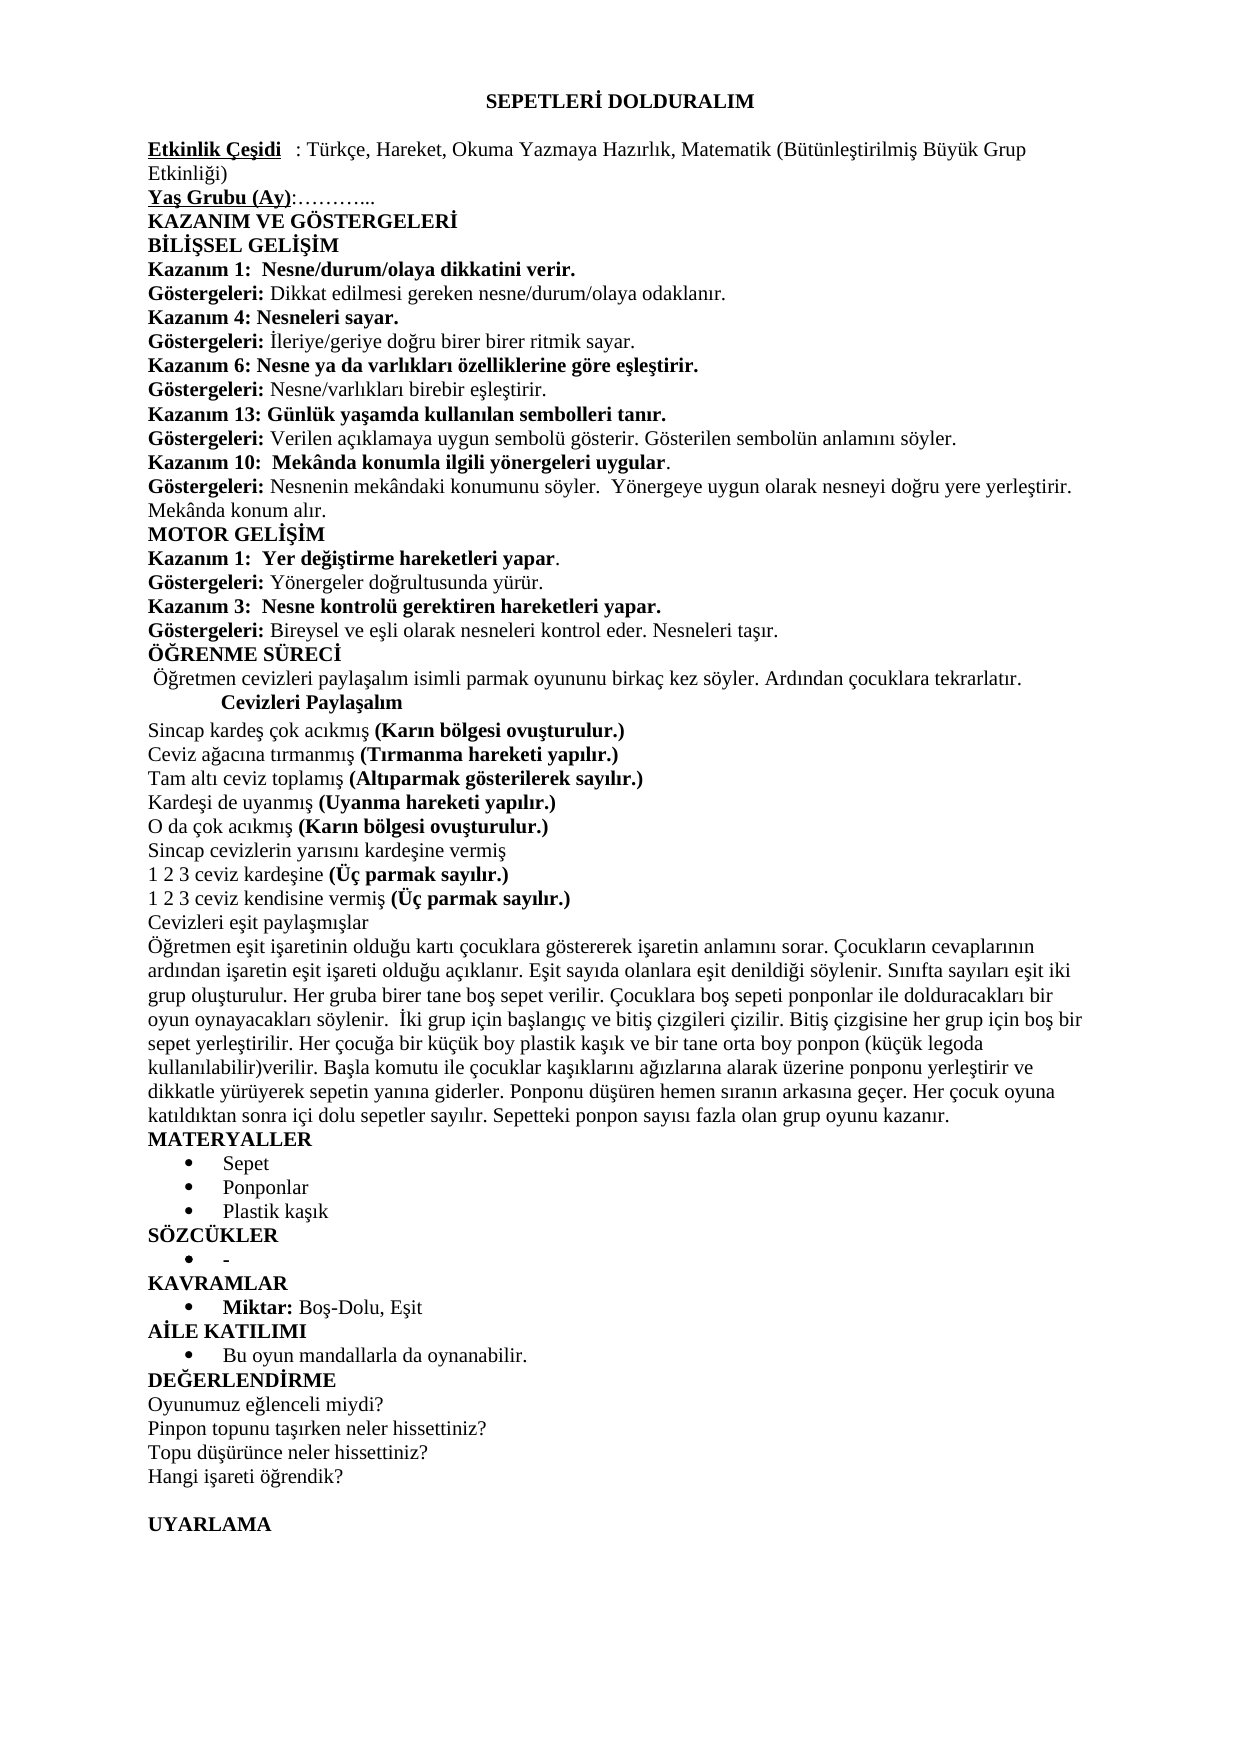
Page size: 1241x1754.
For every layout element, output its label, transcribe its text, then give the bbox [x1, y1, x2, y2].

text KAZANIM VE GÖSTERGELERİ [148, 209, 1093, 233]
list Plastik kaşık [185, 1199, 1093, 1223]
text Kazanım 10: Mekânda konumla ilgili yönergeleri uygular. [148, 449, 1093, 474]
text Göstergeleri: Nesne/varlıkları birebir eşleştirir. [148, 377, 1093, 401]
text DEĞERLENDİRME [148, 1367, 1093, 1392]
text Pinpon topunu taşırken neler hissettiniz? [148, 1416, 1093, 1440]
text Oyunumuz eğlenceli miydi? [148, 1392, 1093, 1416]
text O da çok acıkmış (Karın bölgesi ovuşturulur.) [148, 814, 1093, 838]
text ÖĞRENME SÜRECİ [148, 642, 1093, 666]
text Göstergeleri: Yönergeler doğrultusunda yürür. [148, 570, 1093, 594]
text Öğretmen eşit işaretinin olduğu kartı çocuklara göstererek işaretin anlamını sorar. Çocukların cevaplarının ardından işaretin eşit işareti olduğu açıklanır. Eşit sayıda olanlara eşit denildiği söylenir. Sınıfta sayıları eşit iki grup oluşturulur. Her gruba birer tane boş sepet verilir. Çocuklara boş sepeti ponponlar ile dolduracakları bir oyun oynayacakları söylenir. İki grup için başlangıç ve bitiş çizgileri çizilir. Bitiş çizgisine her grup için boş bir sepet yerleştirilir. Her çocuğa bir küçük boy plastik kaşık ve bir tane orta boy ponpon (küçük legoda kullanılabilir)verilir. Başla komutu ile çocuklar kaşıklarını ağızlarına alarak üzerine ponponu yerleştirir ve dikkatle yürüyerek sepetin yanına giderler. Ponponu düşüren hemen sıranın arkasına geçer. Her çocuk oyuna katıldıktan sonra içi dolu sepetler sayılır. Sepetteki ponpon sayısı fazla olan grup oyunu kazanır. [148, 934, 1093, 1127]
text Kazanım 1: Nesne/durum/olaya dikkatini verir. [148, 257, 1093, 281]
text Öğretmen cevizleri paylaşalım isimli parmak oyununu birkaç kez söyler. Ardından çocuklara tekrarlatır. [148, 666, 1093, 690]
text Kazanım 6: Nesne ya da varlıkları özelliklerine göre eşleştirir. [148, 353, 1093, 377]
text Topu düşürünce neler hissettiniz? [148, 1440, 1093, 1464]
text Kazanım 3: Nesne kontrolü gerektiren hareketleri yapar. [148, 594, 1093, 618]
list - [185, 1247, 1093, 1271]
text UYARLAMA [148, 1512, 1093, 1536]
text AİLE KATILIMI [148, 1319, 1093, 1343]
text BİLİŞSEL GELİŞİM [148, 233, 1093, 257]
text Tam altı ceviz toplamış (Altıparmak gösterilerek sayılır.) [148, 766, 1093, 790]
text Göstergeleri: Verilen açıklamaya uygun sembolü gösterir. Gösterilen sembolün anlamını söyler. [148, 426, 1093, 449]
text Etkinlik Çeşidi : Türkçe, Hareket, Okuma Yazmaya Hazırlık, Matematik (Bütünleştirilmiş Büyük Grup Etkinliği) [148, 137, 1093, 185]
list Bu oyun mandallarla da oynanabilir. [185, 1343, 1093, 1367]
text Sincap cevizlerin yarısını kardeşine vermiş [148, 838, 1093, 862]
text KAVRAMLAR [148, 1271, 1093, 1295]
text 1 2 3 ceviz kardeşine (Üç parmak sayılır.) [148, 862, 1093, 886]
text Sincap kardeş çok acıkmış (Karın bölgesi ovuşturulur.) [148, 718, 1093, 742]
text Cevizleri eşit paylaşmışlar [148, 910, 1093, 934]
text Cevizleri Paylaşalım [148, 690, 1093, 714]
text Göstergeleri: Dikkat edilmesi gereken nesne/durum/olaya odaklanır. [148, 281, 1093, 305]
text Hangi işareti öğrendik? [148, 1464, 1093, 1488]
text Yaş Grubu (Ay):………... [148, 185, 1093, 209]
list Miktar: Boş-Dolu, Eşit [185, 1295, 1093, 1319]
text Ceviz ağacına tırmanmış (Tırmanma hareketi yapılır.) [148, 742, 1093, 766]
text Göstergeleri: Nesnenin mekândaki konumunu söyler. Yönergeye uygun olarak nesneyi doğru yere yerleştirir. Mekânda konum alır. [148, 474, 1093, 522]
text Kazanım 4: Nesneleri sayar. [148, 305, 1093, 329]
text 1 2 3 ceviz kendisine vermiş (Üç parmak sayılır.) [148, 886, 1093, 910]
list Ponponlar [185, 1175, 1093, 1199]
text MOTOR GELİŞİM [148, 522, 1093, 546]
list Sepet [185, 1151, 1093, 1175]
text SÖZCÜKLER [148, 1223, 1093, 1247]
text Göstergeleri: Bireysel ve eşli olarak nesneleri kontrol eder. Nesneleri taşır. [148, 618, 1093, 642]
text MATERYALLER [148, 1127, 1093, 1151]
text Göstergeleri: İleriye/geriye doğru birer birer ritmik sayar. [148, 329, 1093, 353]
text Kardeşi de uyanmış (Uyanma hareketi yapılır.) [148, 790, 1093, 814]
text Kazanım 1: Yer değiştirme hareketleri yapar. [148, 546, 1093, 570]
text SEPETLERİ DOLDURALIM [148, 89, 1093, 113]
text Kazanım 13: Günlük yaşamda kullanılan sembolleri tanır. [148, 401, 1093, 426]
